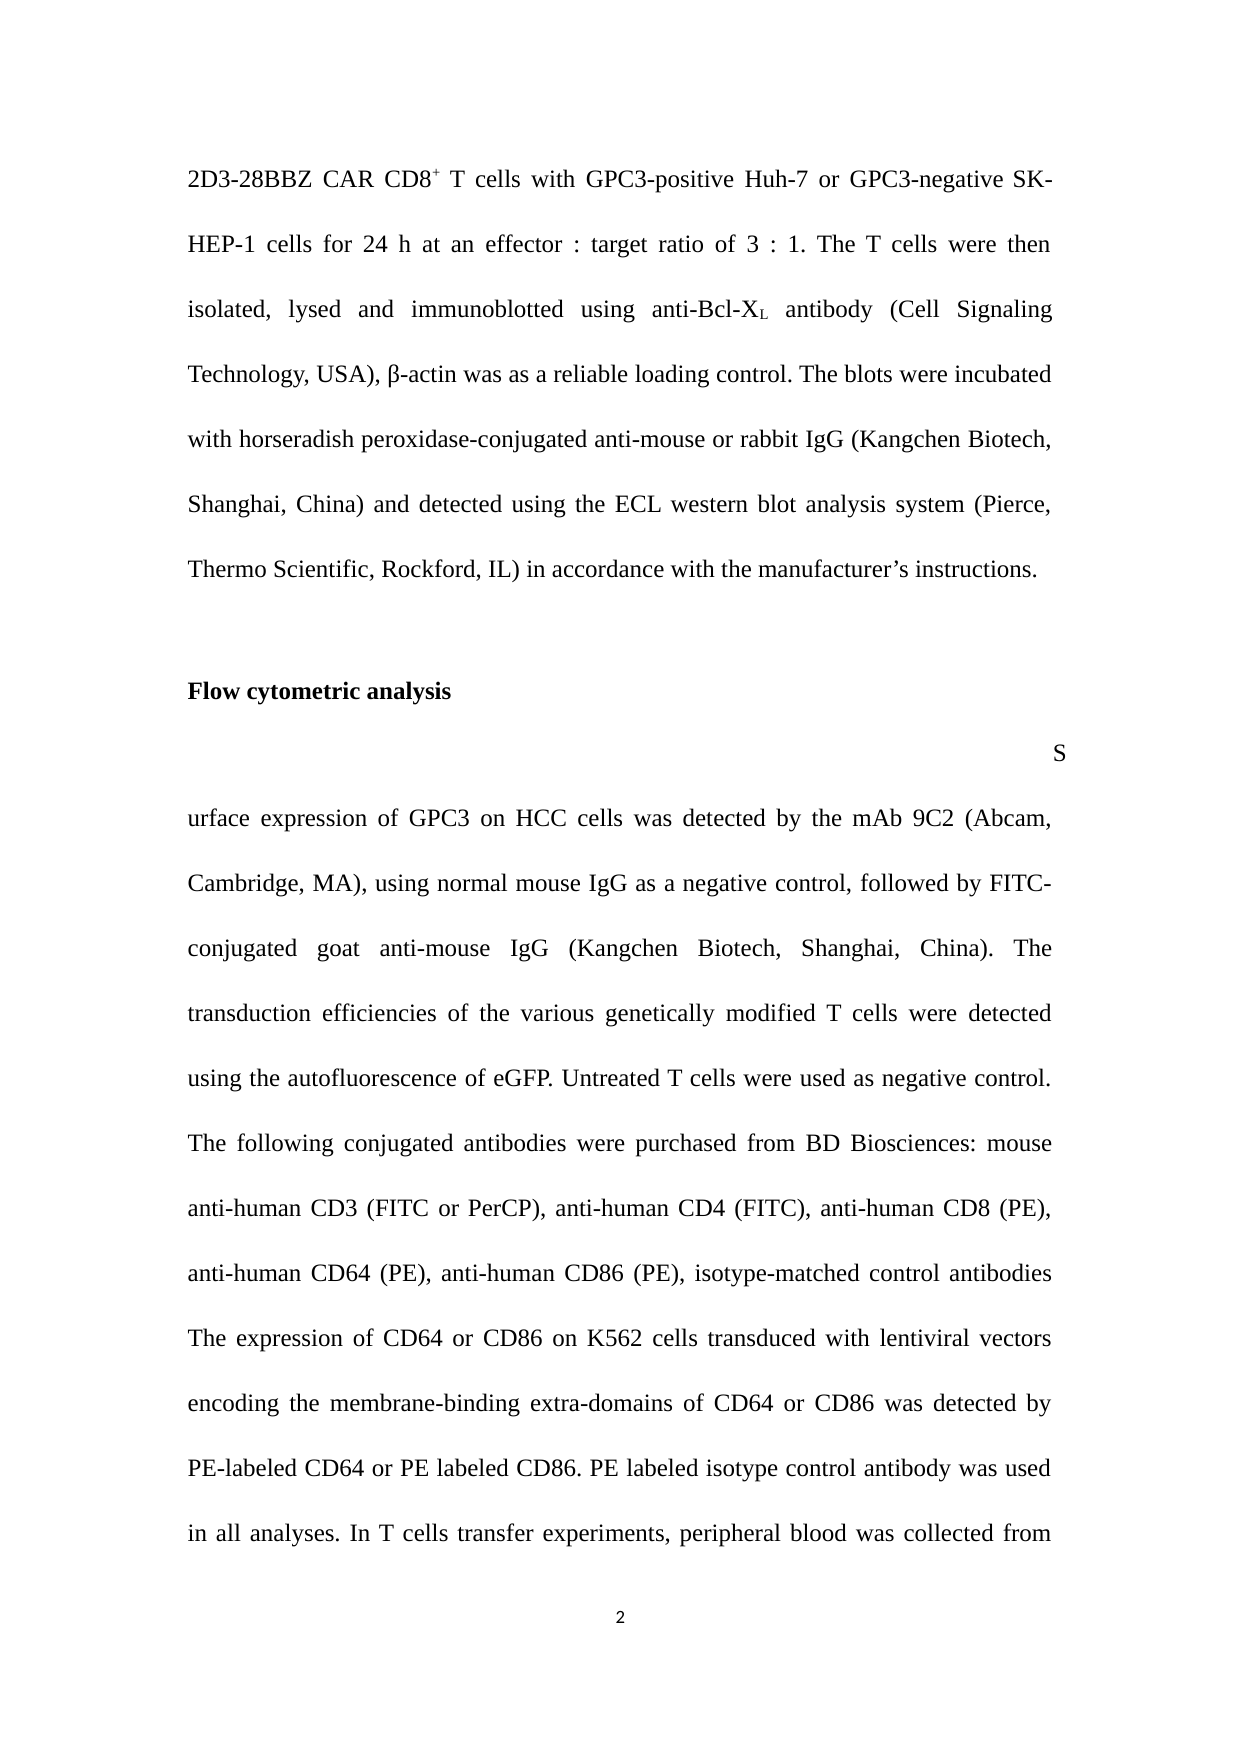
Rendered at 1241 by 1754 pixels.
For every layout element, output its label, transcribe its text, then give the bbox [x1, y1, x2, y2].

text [187, 736, 1053, 1548]
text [187, 162, 1053, 584]
text Flow cytometric analysis [187, 674, 1053, 707]
